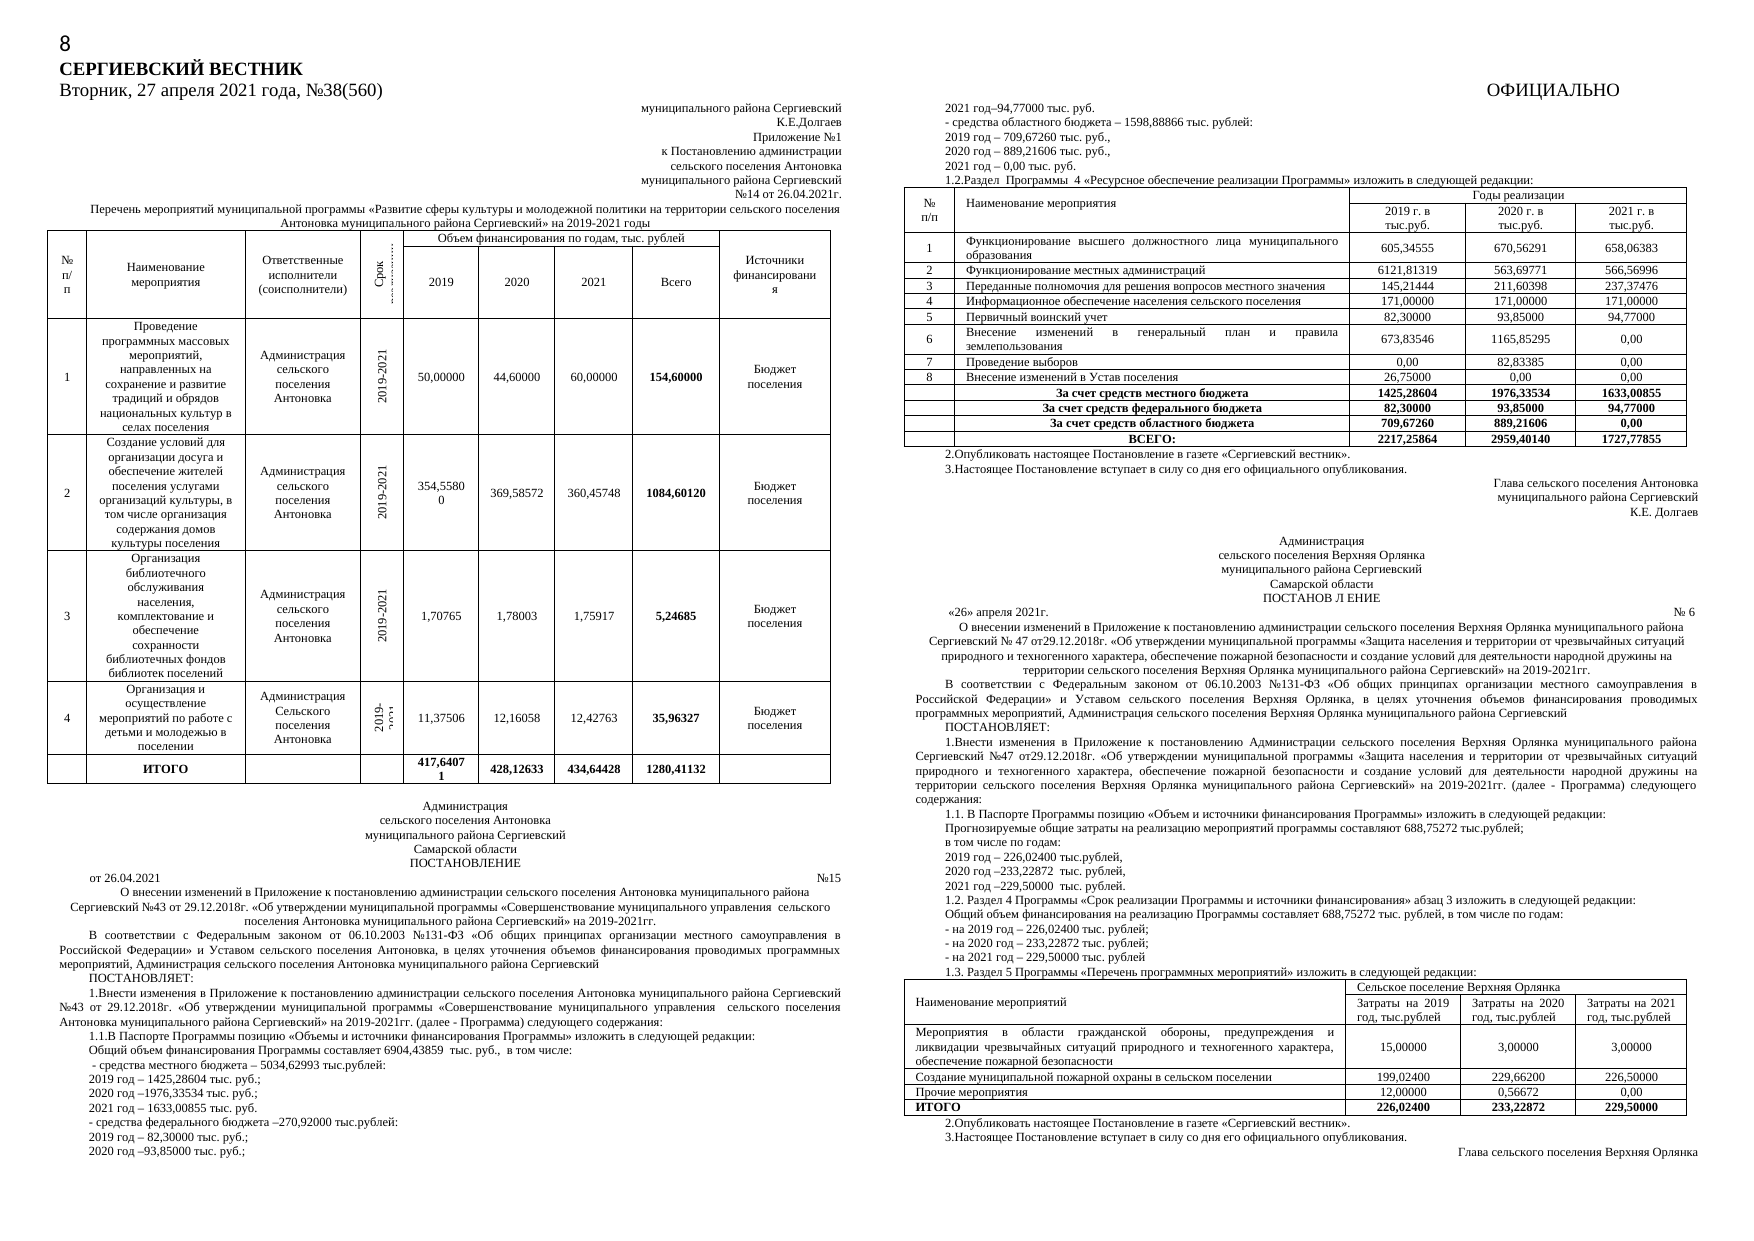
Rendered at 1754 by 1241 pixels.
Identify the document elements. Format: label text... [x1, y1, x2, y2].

text Глава сельского поселения Антоновка [915, 476, 1698, 490]
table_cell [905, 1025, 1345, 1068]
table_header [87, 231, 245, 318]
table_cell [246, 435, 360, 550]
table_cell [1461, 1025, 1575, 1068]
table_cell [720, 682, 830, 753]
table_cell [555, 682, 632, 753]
text 2019 год – 226,02400 тыс.рублей, [915, 849, 1698, 864]
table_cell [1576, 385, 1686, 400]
text 2021 год–94,77000 тыс. руб. [915, 101, 1698, 115]
text Общий объем финансирования Программы составляет 6904,43859 тыс. руб., в том числе: [59, 1043, 842, 1057]
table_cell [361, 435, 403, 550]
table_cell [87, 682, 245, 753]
text 3.Настоящее Постановление вступает в силу со дня его официального опубликования. [915, 1130, 1698, 1144]
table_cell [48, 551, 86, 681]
text Администрация [915, 533, 1698, 548]
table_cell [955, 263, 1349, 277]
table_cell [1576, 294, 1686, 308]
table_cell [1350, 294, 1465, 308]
text муниципального района Сергиевский [59, 101, 842, 115]
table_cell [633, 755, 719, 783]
text Самарской области [59, 842, 842, 856]
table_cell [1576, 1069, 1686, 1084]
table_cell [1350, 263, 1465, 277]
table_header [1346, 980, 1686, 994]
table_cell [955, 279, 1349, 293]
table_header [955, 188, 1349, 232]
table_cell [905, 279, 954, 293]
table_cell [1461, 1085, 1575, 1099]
text - на 2019 год – 226,02400 тыс. рублей; [915, 921, 1698, 936]
text К.Е. Долгаев [915, 504, 1698, 519]
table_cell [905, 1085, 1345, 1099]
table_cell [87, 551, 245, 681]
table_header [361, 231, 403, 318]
text сельского поселения Антоновка [59, 813, 842, 827]
text В соответствии с Федеральным законом от 06.10.2003 №131-ФЗ «Об общих принципах организации местного самоуправления в Российской Федерации» и Уставом сельского поселения Антоновка, в целях уточнения объемов финансирования проводимых программных мероприятий, Администрация сельского поселения Антоновка муниципального района Сергиевский [59, 928, 842, 971]
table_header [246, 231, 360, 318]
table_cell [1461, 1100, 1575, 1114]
text 3.Настоящее Постановление вступает в силу со дня его официального опубликования. [915, 461, 1698, 476]
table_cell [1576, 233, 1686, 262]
text Администрация [59, 799, 842, 813]
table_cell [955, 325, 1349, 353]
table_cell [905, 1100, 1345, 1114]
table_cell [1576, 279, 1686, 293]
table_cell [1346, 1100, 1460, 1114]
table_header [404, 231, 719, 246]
text к Постановлению администрации [59, 144, 842, 158]
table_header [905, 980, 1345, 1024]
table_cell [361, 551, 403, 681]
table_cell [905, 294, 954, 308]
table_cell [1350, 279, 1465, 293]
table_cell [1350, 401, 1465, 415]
text ПОСТАНОВЛЕНИЕ [59, 856, 842, 871]
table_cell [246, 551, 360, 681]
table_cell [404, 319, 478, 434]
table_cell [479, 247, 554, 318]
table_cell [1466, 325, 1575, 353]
text 2019 год – 1425,28604 тыс. руб.; [59, 1072, 842, 1086]
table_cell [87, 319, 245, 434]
text 1.1.В Паспорте Программы позицию «Объемы и источники финансирования Программы» изложить в следующей редакции: [59, 1029, 842, 1043]
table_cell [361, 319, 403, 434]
text муниципального района Сергиевский [915, 562, 1698, 576]
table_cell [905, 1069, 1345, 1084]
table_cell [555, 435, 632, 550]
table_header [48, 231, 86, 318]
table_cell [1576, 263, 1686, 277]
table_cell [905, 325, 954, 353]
text 2.Опубликовать настоящее Постановление в газете «Сергиевский вестник». [915, 447, 1698, 461]
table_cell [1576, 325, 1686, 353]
text - на 2020 год – 233,22872 тыс. рублей; [915, 936, 1698, 950]
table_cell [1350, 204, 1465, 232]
text 2019 год – 709,67260 тыс. руб., [915, 129, 1698, 144]
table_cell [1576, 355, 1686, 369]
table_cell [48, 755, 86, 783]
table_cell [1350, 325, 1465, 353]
text 2020 год –1976,33534 тыс. руб.; [59, 1086, 842, 1101]
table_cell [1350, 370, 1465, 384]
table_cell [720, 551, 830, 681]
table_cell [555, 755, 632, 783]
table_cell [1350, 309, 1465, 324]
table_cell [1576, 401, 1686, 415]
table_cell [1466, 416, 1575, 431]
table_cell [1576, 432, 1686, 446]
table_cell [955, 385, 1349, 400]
text «26» апреля 2021г. № 6 [915, 605, 1698, 619]
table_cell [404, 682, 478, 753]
text - средства областного бюджета – 1598,88866 тыс. рублей: [915, 115, 1698, 129]
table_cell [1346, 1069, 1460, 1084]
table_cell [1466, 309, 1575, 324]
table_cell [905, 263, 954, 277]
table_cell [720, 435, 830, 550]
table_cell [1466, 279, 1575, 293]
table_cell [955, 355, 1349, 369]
text от 26.04.2021 №15 [59, 871, 842, 885]
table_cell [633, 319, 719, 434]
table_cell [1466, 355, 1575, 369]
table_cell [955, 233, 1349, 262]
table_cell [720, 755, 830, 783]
text К.Е.Долгаев [59, 115, 842, 129]
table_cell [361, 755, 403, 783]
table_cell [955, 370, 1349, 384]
text - на 2021 год – 229,50000 тыс. рублей [915, 950, 1698, 964]
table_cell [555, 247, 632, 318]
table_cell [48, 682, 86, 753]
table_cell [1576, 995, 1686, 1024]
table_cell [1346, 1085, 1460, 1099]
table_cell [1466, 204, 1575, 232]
text Глава сельского поселения Верхняя Орлянка [915, 1144, 1698, 1159]
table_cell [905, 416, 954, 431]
text 2.Опубликовать настоящее Постановление в газете «Сергиевский вестник». [915, 1116, 1698, 1130]
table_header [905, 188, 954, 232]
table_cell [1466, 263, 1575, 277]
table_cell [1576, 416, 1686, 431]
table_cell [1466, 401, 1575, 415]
text 2020 год –93,85000 тыс. руб.; [59, 1144, 842, 1158]
text - средства федерального бюджета –270,92000 тыс.рублей: [59, 1115, 842, 1129]
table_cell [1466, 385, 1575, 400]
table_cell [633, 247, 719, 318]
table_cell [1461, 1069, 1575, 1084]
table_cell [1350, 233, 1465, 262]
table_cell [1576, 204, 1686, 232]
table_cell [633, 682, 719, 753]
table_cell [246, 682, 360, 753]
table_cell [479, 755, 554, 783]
text №14 от 26.04.2021г. [59, 187, 842, 201]
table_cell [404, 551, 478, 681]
text 1.2. Раздел 4 Программы «Срок реализации Программы и источники финансирования» абзац 3 изложить в следующей редакции: [915, 893, 1698, 907]
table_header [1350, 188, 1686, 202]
text ПОСТАНОВ Л ЕНИЕ [915, 591, 1698, 605]
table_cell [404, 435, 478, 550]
text 1.Внести изменения в Приложение к постановлению администрации сельского поселения Антоновка муниципального района Сергиевский №43 от 29.12.2018г. «Об утверждении муниципальной программы «Совершенствование муниципального управления сельского поселения Антоновка муниципального района Сергиевский» на 2019-2021гг. (далее - Программа) следующего содержания: [59, 986, 842, 1029]
text - средства местного бюджета – 5034,62993 тыс.рублей: [59, 1057, 842, 1072]
text О внесении изменений в Приложение к постановлению администрации сельского поселения Антоновка муниципального района Сергиевский №43 от 29.12.2018г. «Об утверждении муниципальной программы «Совершенствование муниципального управления сельского поселения Антоновка муниципального района Сергиевский» на 2019-2021гг. [59, 885, 842, 928]
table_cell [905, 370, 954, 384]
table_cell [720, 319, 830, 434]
text в том числе по годам: [915, 835, 1698, 849]
text муниципального района Сергиевский [59, 173, 842, 187]
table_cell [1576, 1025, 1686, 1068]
text 2021 год – 1633,00855 тыс. руб. [59, 1101, 842, 1115]
text сельского поселения Антоновка [59, 158, 842, 173]
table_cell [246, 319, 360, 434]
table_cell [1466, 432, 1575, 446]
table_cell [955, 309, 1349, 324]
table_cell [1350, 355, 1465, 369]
text 1.1. В Паспорте Программы позицию «Объем и источники финансирования Программы» изложить в следующей редакции: [915, 806, 1698, 821]
text 2020 год – 889,21606 тыс. руб., [915, 144, 1698, 158]
text В соответствии с Федеральным законом от 06.10.2003 №131-ФЗ «Об общих принципах организации местного самоуправления в Российской Федерации» и Уставом сельского поселения Верхняя Орлянка, в целях уточнения объемов финансирования проводимых программных мероприятий, Администрация сельского поселения Верхняя Орлянка муниципального района Сергиевский [915, 677, 1698, 720]
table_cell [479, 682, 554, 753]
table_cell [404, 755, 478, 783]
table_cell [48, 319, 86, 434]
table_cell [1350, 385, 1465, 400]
text сельского поселения Верхняя Орлянка [915, 548, 1698, 562]
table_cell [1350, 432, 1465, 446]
text 2021 год –229,50000 тыс. рублей. [915, 878, 1698, 893]
text Самарской области [915, 576, 1698, 591]
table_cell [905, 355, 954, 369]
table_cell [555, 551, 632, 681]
text Общий объем финансирования на реализацию Программы составляет 688,75272 тыс. рублей, в том числе по годам: [915, 907, 1698, 921]
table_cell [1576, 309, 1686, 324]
text 2021 год – 0,00 тыс. руб. [915, 158, 1698, 173]
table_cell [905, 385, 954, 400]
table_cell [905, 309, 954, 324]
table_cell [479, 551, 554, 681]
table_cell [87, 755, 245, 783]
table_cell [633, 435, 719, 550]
text Перечень мероприятий муниципальной программы «Развитие сферы культуры и молодежной политики на территории сельского поселения [59, 201, 842, 216]
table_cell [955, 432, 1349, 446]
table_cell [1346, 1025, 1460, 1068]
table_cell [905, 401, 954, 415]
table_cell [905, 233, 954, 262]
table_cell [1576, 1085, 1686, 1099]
text 2019 год – 82,30000 тыс. руб.; [59, 1129, 842, 1144]
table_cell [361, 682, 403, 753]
text Антоновка муниципального района Сергиевский» на 2019-2021 годы [59, 216, 842, 230]
text Прогнозируемые общие затраты на реализацию мероприятий программы составляют 688,75272 тыс.рублей; [915, 821, 1698, 835]
text 1.Внести изменения в Приложение к постановлению Администрации сельского поселения Верхняя Орлянка муниципального района Сергиевский №47 от29.12.2018г. «Об утверждении муниципальной программы «Защита населения и территории от чрезвычайных ситуаций природного и техногенного характера, обеспечение пожарной безопасности и создание условий для деятельности народной дружины на территории сельского поселения Верхняя Орлянка муниципального района Сергиевский» на 2019-2021гг. (далее - Программа) следующего содержания: [915, 734, 1698, 806]
text Приложение №1 [59, 129, 842, 144]
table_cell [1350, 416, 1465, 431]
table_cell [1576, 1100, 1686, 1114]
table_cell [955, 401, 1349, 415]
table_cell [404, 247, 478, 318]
text 2020 год –233,22872 тыс. рублей, [915, 864, 1698, 878]
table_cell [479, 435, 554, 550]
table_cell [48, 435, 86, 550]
text муниципального района Сергиевский [915, 490, 1698, 504]
text 1.2.Раздел Программы 4 «Ресурсное обеспечение реализации Программы» изложить в следующей редакции: [915, 173, 1698, 187]
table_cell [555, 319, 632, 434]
text О внесении изменений в Приложение к постановлению администрации сельского поселения Верхняя Орлянка муниципального района Сергиевский № 47 от29.12.2018г. «Об утверждении муниципальной программы «Защита населения и территории от чрезвычайных ситуаций природного и техногенного характера, обеспечение пожарной безопасности и создание условий для деятельности народной дружины на территории сельского поселения Верхняя Орлянка муниципального района Сергиевский» на 2019-2021гг. [915, 619, 1698, 677]
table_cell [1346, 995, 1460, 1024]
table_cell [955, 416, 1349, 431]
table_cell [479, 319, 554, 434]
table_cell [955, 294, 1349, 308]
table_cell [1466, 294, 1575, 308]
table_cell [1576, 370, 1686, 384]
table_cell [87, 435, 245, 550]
text 1.3. Раздел 5 Программы «Перечень программных мероприятий» изложить в следующей редакции: [915, 964, 1698, 979]
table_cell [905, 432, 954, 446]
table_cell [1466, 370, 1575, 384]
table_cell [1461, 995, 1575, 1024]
text ПОСТАНОВЛЯЕТ: [59, 971, 842, 986]
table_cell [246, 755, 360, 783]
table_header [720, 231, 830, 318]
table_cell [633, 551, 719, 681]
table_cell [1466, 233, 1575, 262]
text муниципального района Сергиевский [59, 827, 842, 842]
text ПОСТАНОВЛЯЕТ: [915, 720, 1698, 734]
